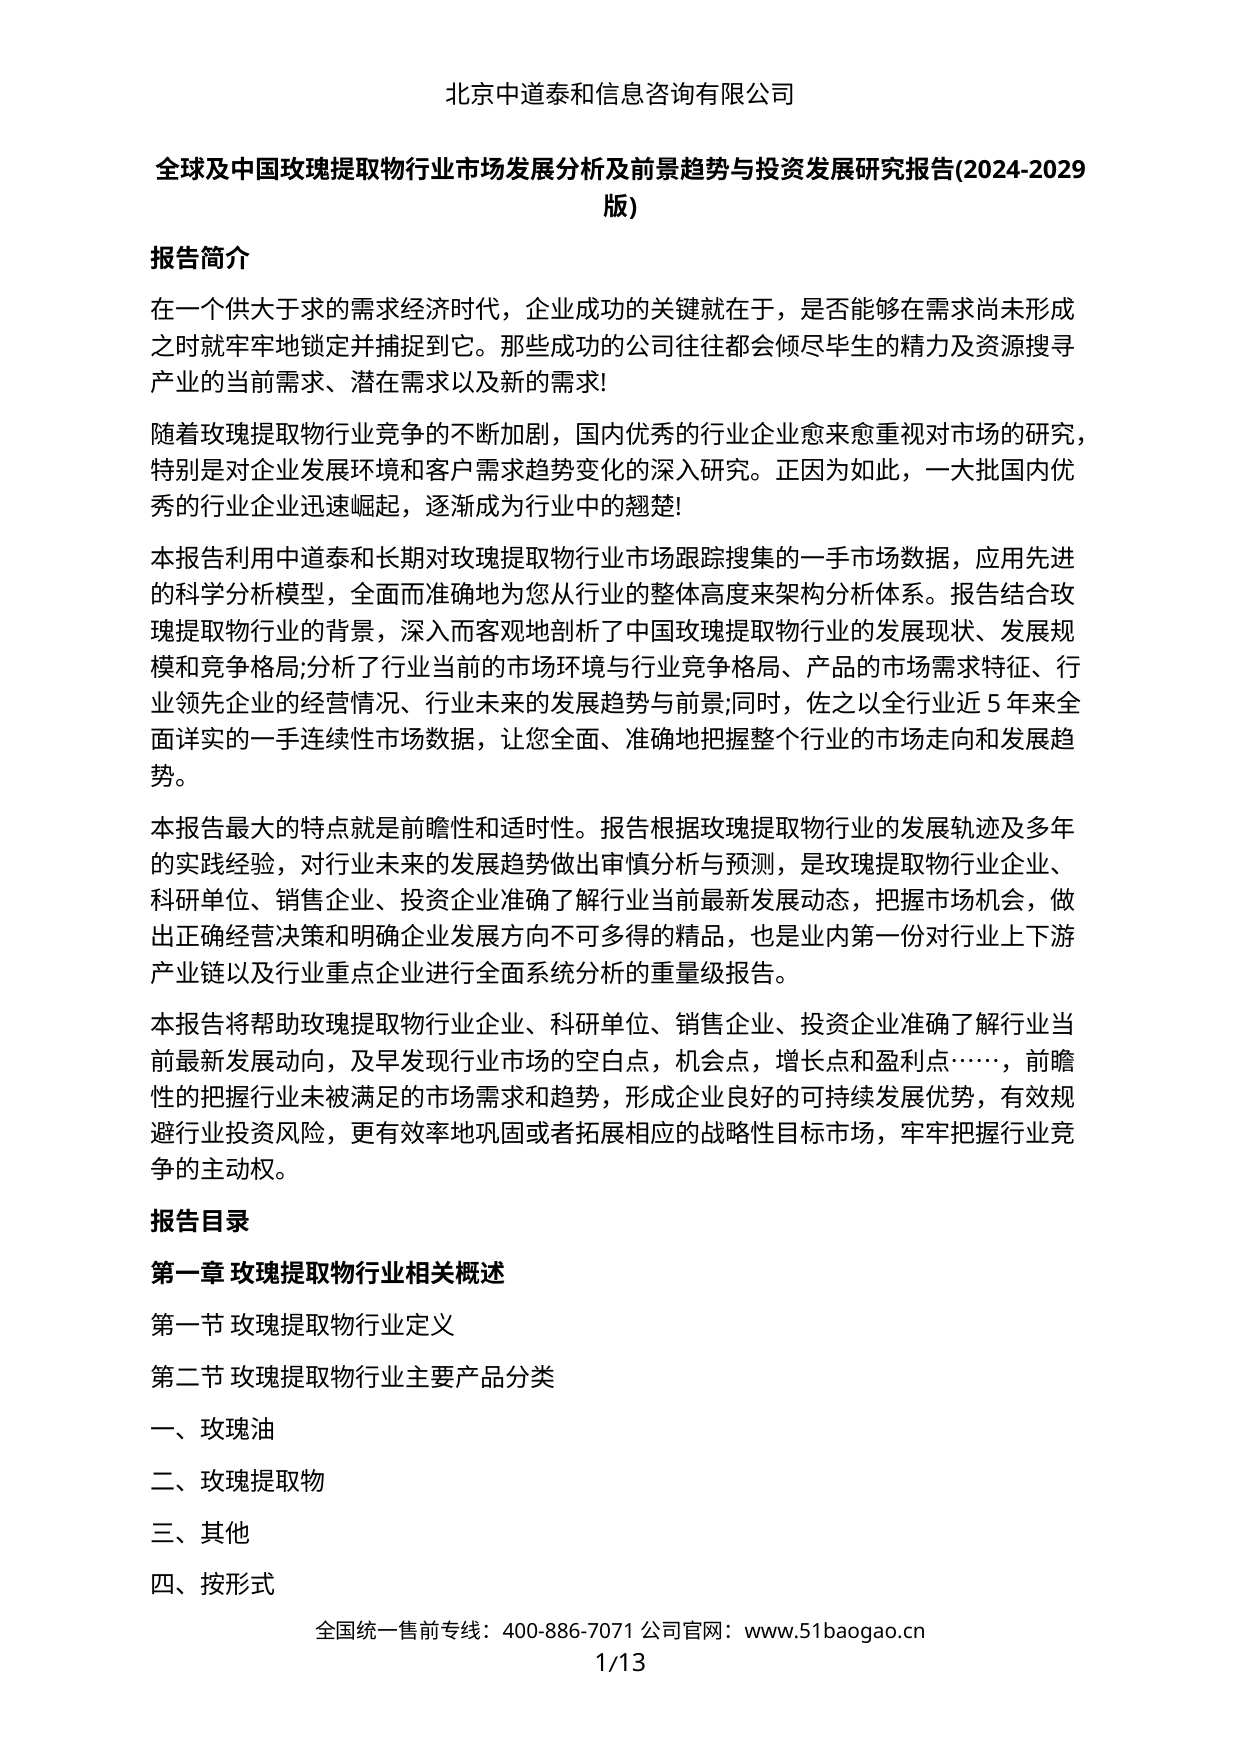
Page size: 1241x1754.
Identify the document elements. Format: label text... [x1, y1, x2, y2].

text 报告简介 [150, 238, 1090, 274]
text 在一个供大于求的需求经济时代，企业成功的关键就在于，是否能够在需求尚未形成之时就牢牢地锁定并捕捉到它。那些成功的公司往往都会倾尽毕生的精力及资源搜寻产业的当前需求、潜在需求以及新的需求! [150, 290, 1090, 399]
text 第一节 玫瑰提取物行业定义 [150, 1306, 1090, 1342]
text 随着玫瑰提取物行业竞争的不断加剧，国内优秀的行业企业愈来愈重视对市场的研究，特别是对企业发展环境和客户需求趋势变化的深入研究。正因为如此，一大批国内优秀的行业企业迅速崛起，逐渐成为行业中的翘楚! [150, 414, 1090, 523]
text 本报告利用中道泰和长期对玫瑰提取物行业市场跟踪搜集的一手市场数据，应用先进的科学分析模型，全面而准确地为您从行业的整体高度来架构分析体系。报告结合玫瑰提取物行业的背景，深入而客观地剖析了中国玫瑰提取物行业的发展现状、发展规模和竞争格局;分析了行业当前的市场环境与行业竞争格局、产品的市场需求特征、行业领先企业的经营情况、行业未来的发展趋势与前景;同时，佐之以全行业近5年来全面详实的一手连续性市场数据，让您全面、准确地把握整个行业的市场走向和发展趋势。 [150, 539, 1090, 792]
text 第二节 玫瑰提取物行业主要产品分类 [150, 1357, 1090, 1394]
text 报告目录 [150, 1202, 1090, 1238]
text 一、玫瑰油 [150, 1409, 1090, 1446]
text 三、其他 [150, 1513, 1090, 1549]
text 二、玫瑰提取物 [150, 1461, 1090, 1497]
text 本报告最大的特点就是前瞻性和适时性。报告根据玫瑰提取物行业的发展轨迹及多年的实践经验，对行业未来的发展趋势做出审慎分析与预测，是玫瑰提取物行业企业、科研单位、销售企业、投资企业准确了解行业当前最新发展动态，把握市场机会，做出正确经营决策和明确企业发展方向不可多得的精品，也是业内第一份对行业上下游产业链以及行业重点企业进行全面系统分析的重量级报告。 [150, 808, 1090, 989]
text 四、按形式 [150, 1565, 1090, 1601]
text 第一章 玫瑰提取物行业相关概述 [150, 1254, 1090, 1290]
text 本报告将帮助玫瑰提取物行业企业、科研单位、销售企业、投资企业准确了解行业当前最新发展动向，及早发现行业市场的空白点，机会点，增长点和盈利点……，前瞻性的把握行业未被满足的市场需求和趋势，形成企业良好的可持续发展优势，有效规避行业投资风险，更有效率地巩固或者拓展相应的战略性目标市场，牢牢把握行业竞争的主动权。 [150, 1005, 1090, 1186]
text 全球及中国玫瑰提取物行业市场发展分析及前景趋势与投资发展研究报告(2024-2029版) [150, 150, 1090, 222]
